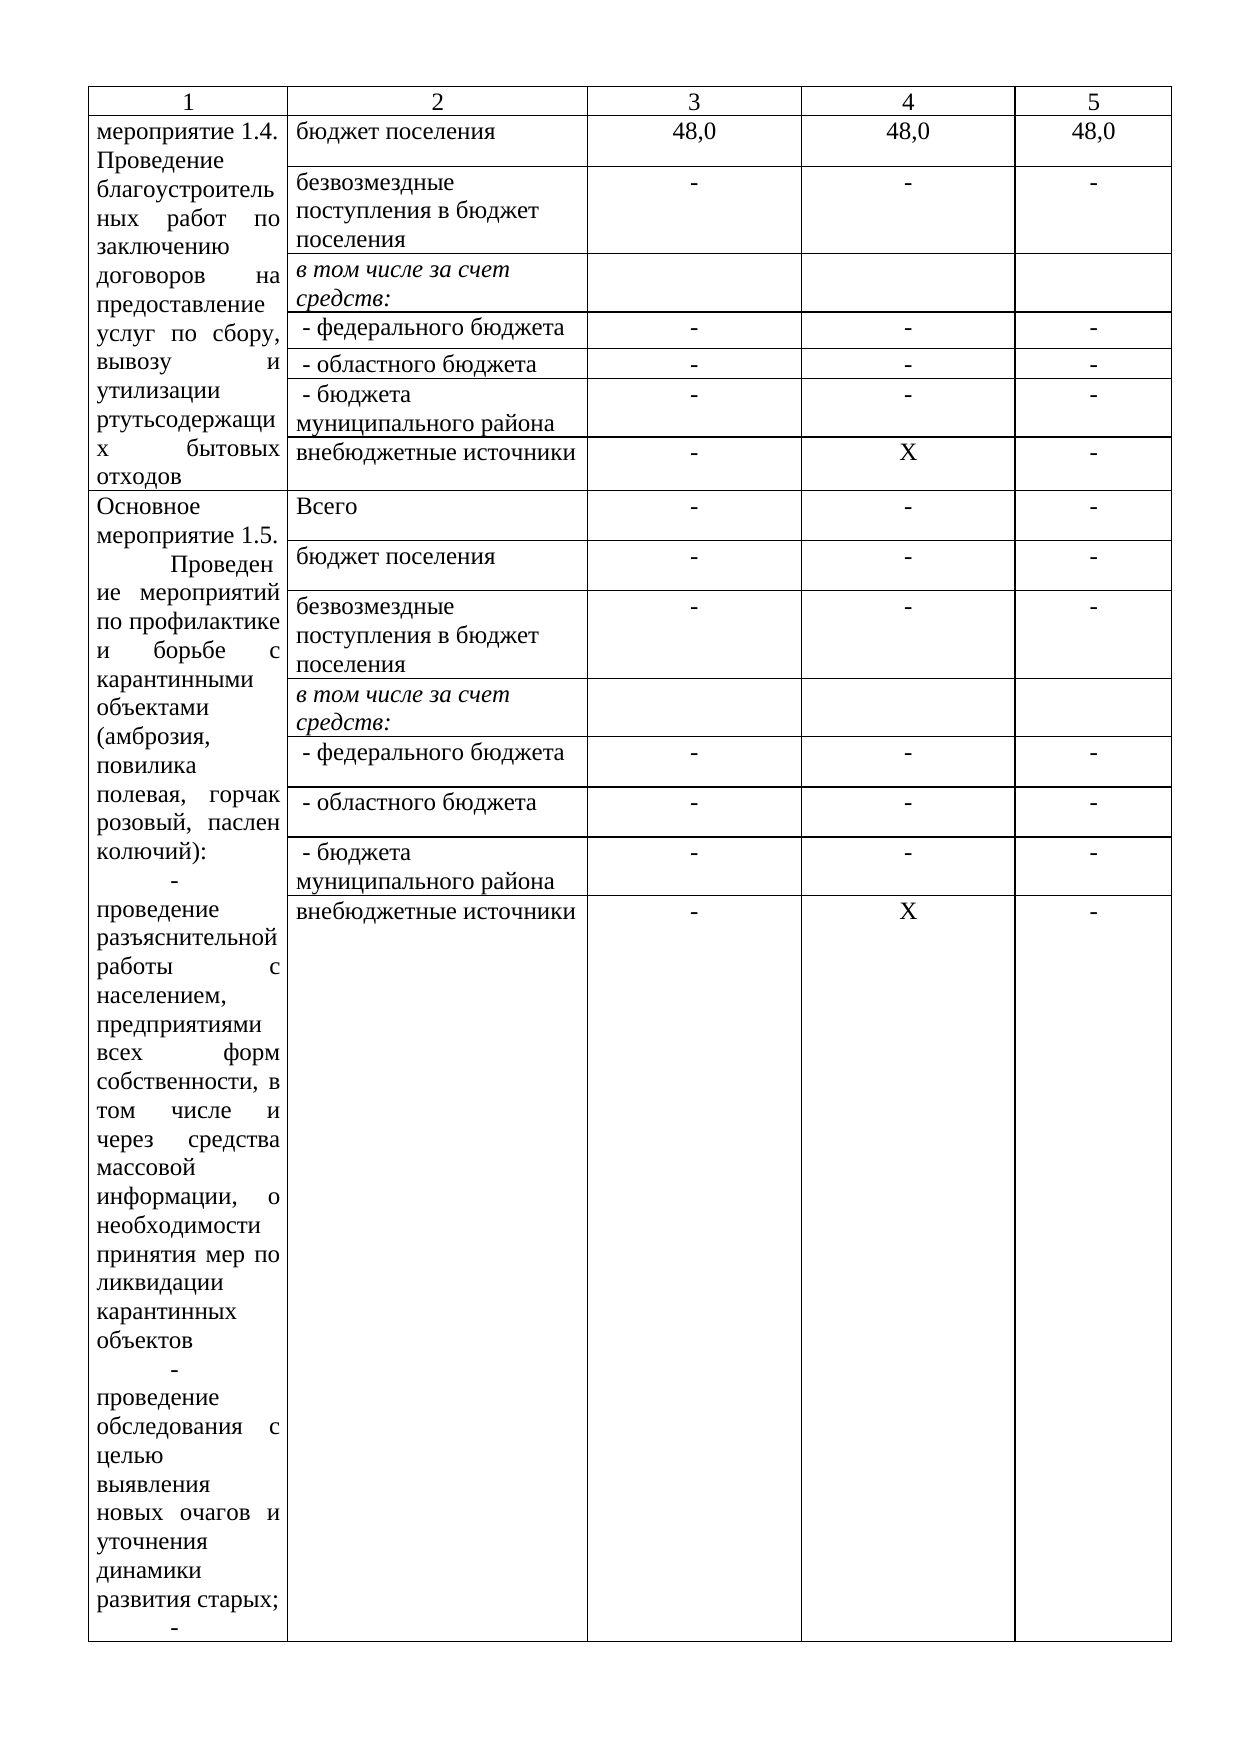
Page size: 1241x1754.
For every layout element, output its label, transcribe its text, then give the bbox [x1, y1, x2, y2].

table_cell - [802, 379, 1014, 436]
table_cell Всего [288, 491, 587, 540]
table_cell - [802, 788, 1014, 836]
table_cell - [802, 349, 1014, 378]
table_cell - федерального бюджета [288, 737, 587, 786]
table_cell [802, 679, 1014, 736]
table_cell [1016, 679, 1171, 736]
table_cell 48,0 [588, 116, 801, 166]
table_cell - [1016, 438, 1171, 490]
table_cell 48,0 [802, 116, 1014, 166]
table_cell - [1016, 788, 1171, 836]
table_cell в том числе за счет средств: [288, 254, 587, 311]
table_cell - [588, 737, 801, 786]
table_cell - [588, 838, 801, 895]
table_cell - [802, 167, 1014, 253]
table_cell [288, 896, 587, 1641]
table_cell - [1016, 491, 1171, 540]
table_cell - [802, 591, 1014, 678]
table_cell [802, 254, 1014, 311]
table_cell - [802, 491, 1014, 540]
table_header 3 [588, 87, 801, 115]
table_header 4 [802, 87, 1014, 115]
table_cell - [1016, 896, 1171, 1641]
table_cell - [588, 541, 801, 590]
table_cell Основное мероприятие 1.5. Проведение мероприятий по профилактике и борьбе с карантинными объектами (амброзия, повилика полевая, горчак розовый, паслен колючий): - проведение разъяснительной работы с населением, предприятиями всех форм собственности, в том числе и через средства массовой информации, о необходимости принятия мер по ликвидации карантинных объектов - проведение обследования с целью выявления новых очагов и уточнения динамики развития старых; - проведение обкосов территории; -уход за детскими площадками; - информирование населения о ходе проведения мероприятий по борьбе с карантинными объектами [89, 491, 287, 1641]
table_cell - [588, 349, 801, 378]
table_cell - областного бюджета [288, 349, 587, 378]
table_cell - [802, 838, 1014, 895]
table_cell [1016, 254, 1171, 311]
table_cell бюджет поселения [288, 541, 587, 590]
table_cell - [588, 591, 801, 678]
table_cell - [588, 167, 801, 253]
table_cell - [802, 541, 1014, 590]
table_cell [588, 254, 801, 311]
table_cell - [1016, 591, 1171, 678]
table_cell 48,0 [1016, 116, 1171, 166]
table_cell внебюджетные источники [288, 438, 587, 490]
table_cell - [1016, 737, 1171, 786]
table_header 2 [288, 87, 587, 115]
table_cell - [588, 313, 801, 348]
table_cell - [588, 788, 801, 836]
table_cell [89, 116, 287, 490]
table_cell Х [802, 438, 1014, 490]
table_cell бюджет поселения [288, 116, 587, 166]
table_cell - [588, 438, 801, 490]
table_cell безвозмездные поступления в бюджет поселения [288, 591, 587, 678]
table_cell - [588, 491, 801, 540]
table_header 5 [1016, 87, 1171, 115]
table_cell - бюджета муниципального района [288, 379, 587, 436]
table_cell - [1016, 167, 1171, 253]
table_cell - [1016, 541, 1171, 590]
table_cell - [588, 896, 801, 1641]
table_cell - [1016, 349, 1171, 378]
table_header 1 [89, 87, 287, 115]
table_cell - [588, 379, 801, 436]
table_cell - [1016, 379, 1171, 436]
table_cell безвозмездные поступления в бюджет поселения [288, 167, 587, 253]
table_cell - [1016, 838, 1171, 895]
table_cell - [802, 313, 1014, 348]
table_cell - областного бюджета [288, 788, 587, 836]
table_cell - федерального бюджета [288, 313, 587, 348]
table_cell в том числе за счет средств: [288, 679, 587, 736]
table_cell - бюджета муниципального района [288, 838, 587, 895]
table_cell - [1016, 313, 1171, 348]
table_cell [588, 679, 801, 736]
table_cell Х [802, 896, 1014, 1641]
table_cell - [802, 737, 1014, 786]
